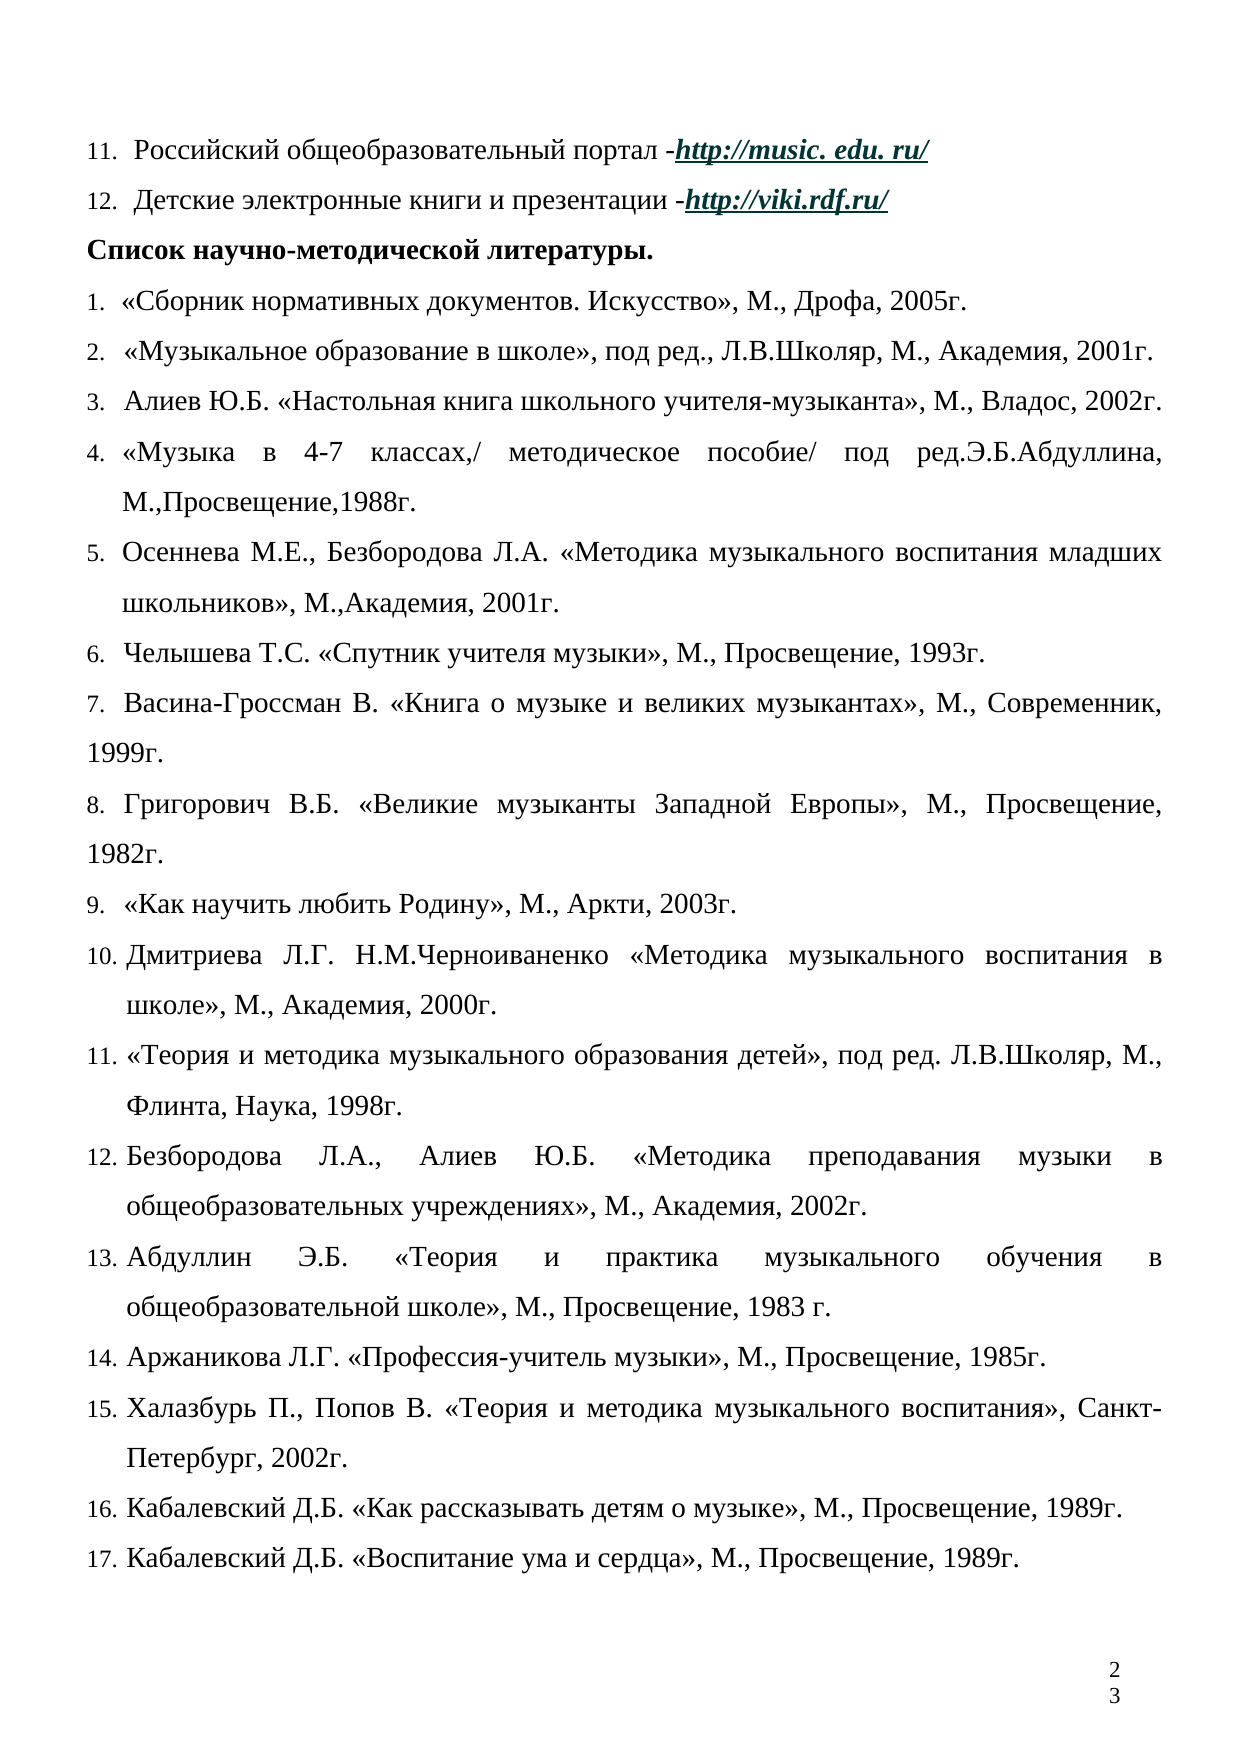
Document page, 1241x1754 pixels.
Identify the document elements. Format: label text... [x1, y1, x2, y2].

list Челышева Т.С. «Спутник учителя музыки», М., Просвещение, 1993г. [86, 635, 1163, 668]
list Безбородова Л.А., Алиев Ю.Б. «Методика преподавания музыки в общеобразовательных учреждениях», М., Академия, 2002г. [86, 1138, 1163, 1222]
list «Музыкальное образование в школе», под ред., Л.В.Школяр, М., Академия, 2001г. [86, 333, 1163, 367]
list Российский общеобразовательный портал -http://music. edu. ru/ [86, 132, 1163, 165]
list «Музыка в 4-7 классах,/ методическое пособие/ под ред.Э.Б.Абдуллина, М.,Просвещение,1988г. [86, 434, 1163, 518]
list Халазбурь П., Попов В. «Теория и методика музыкального воспитания», Санкт-Петербург, 2002г. [86, 1390, 1163, 1473]
list Васина-Гроссман В. «Книга о музыке и великих музыкантах», М., Современник, 1999г. [86, 685, 1163, 769]
list Аржаникова Л.Г. «Профессия-учитель музыки», М., Просвещение, 1985г. [86, 1339, 1163, 1373]
list «Сборник нормативных документов. Искусство», М., Дрофа, 2005г. [86, 283, 1163, 316]
list Детские электронные книги и презентации -http://viki.rdf.ru/ [86, 182, 1163, 216]
list Кабалевский Д.Б. «Воспитание ума и сердца», М., Просвещение, 1989г. [86, 1541, 1163, 1574]
text Список научно-методической литературы. [86, 232, 1163, 266]
list Кабалевский Д.Б. «Как рассказывать детям о музыке», М., Просвещение, 1989г. [86, 1490, 1163, 1524]
list «Как научить любить Родину», М., Аркти, 2003г. [86, 887, 1163, 920]
list Абдуллин Э.Б. «Теория и практика музыкального обучения в общеобразовательной школе», М., Просвещение, 1983 г. [86, 1239, 1163, 1323]
list Алиев Ю.Б. «Настольная книга школьного учителя-музыканта», М., Владос, 2002г. [86, 383, 1163, 417]
list Григорович В.Б. «Великие музыканты Западной Европы», М., Просвещение, 1982г. [86, 786, 1163, 870]
list Осеннева М.Е., Безбородова Л.А. «Методика музыкального воспитания младших школьников», М.,Академия, 2001г. [86, 534, 1163, 618]
list «Теория и методика музыкального образования детей», под ред. Л.В.Школяр, М., Флинта, Наука, 1998г. [86, 1037, 1163, 1121]
list Дмитриева Л.Г. Н.М.Черноиваненко «Методика музыкального воспитания в школе», М., Академия, 2000г. [86, 937, 1163, 1021]
